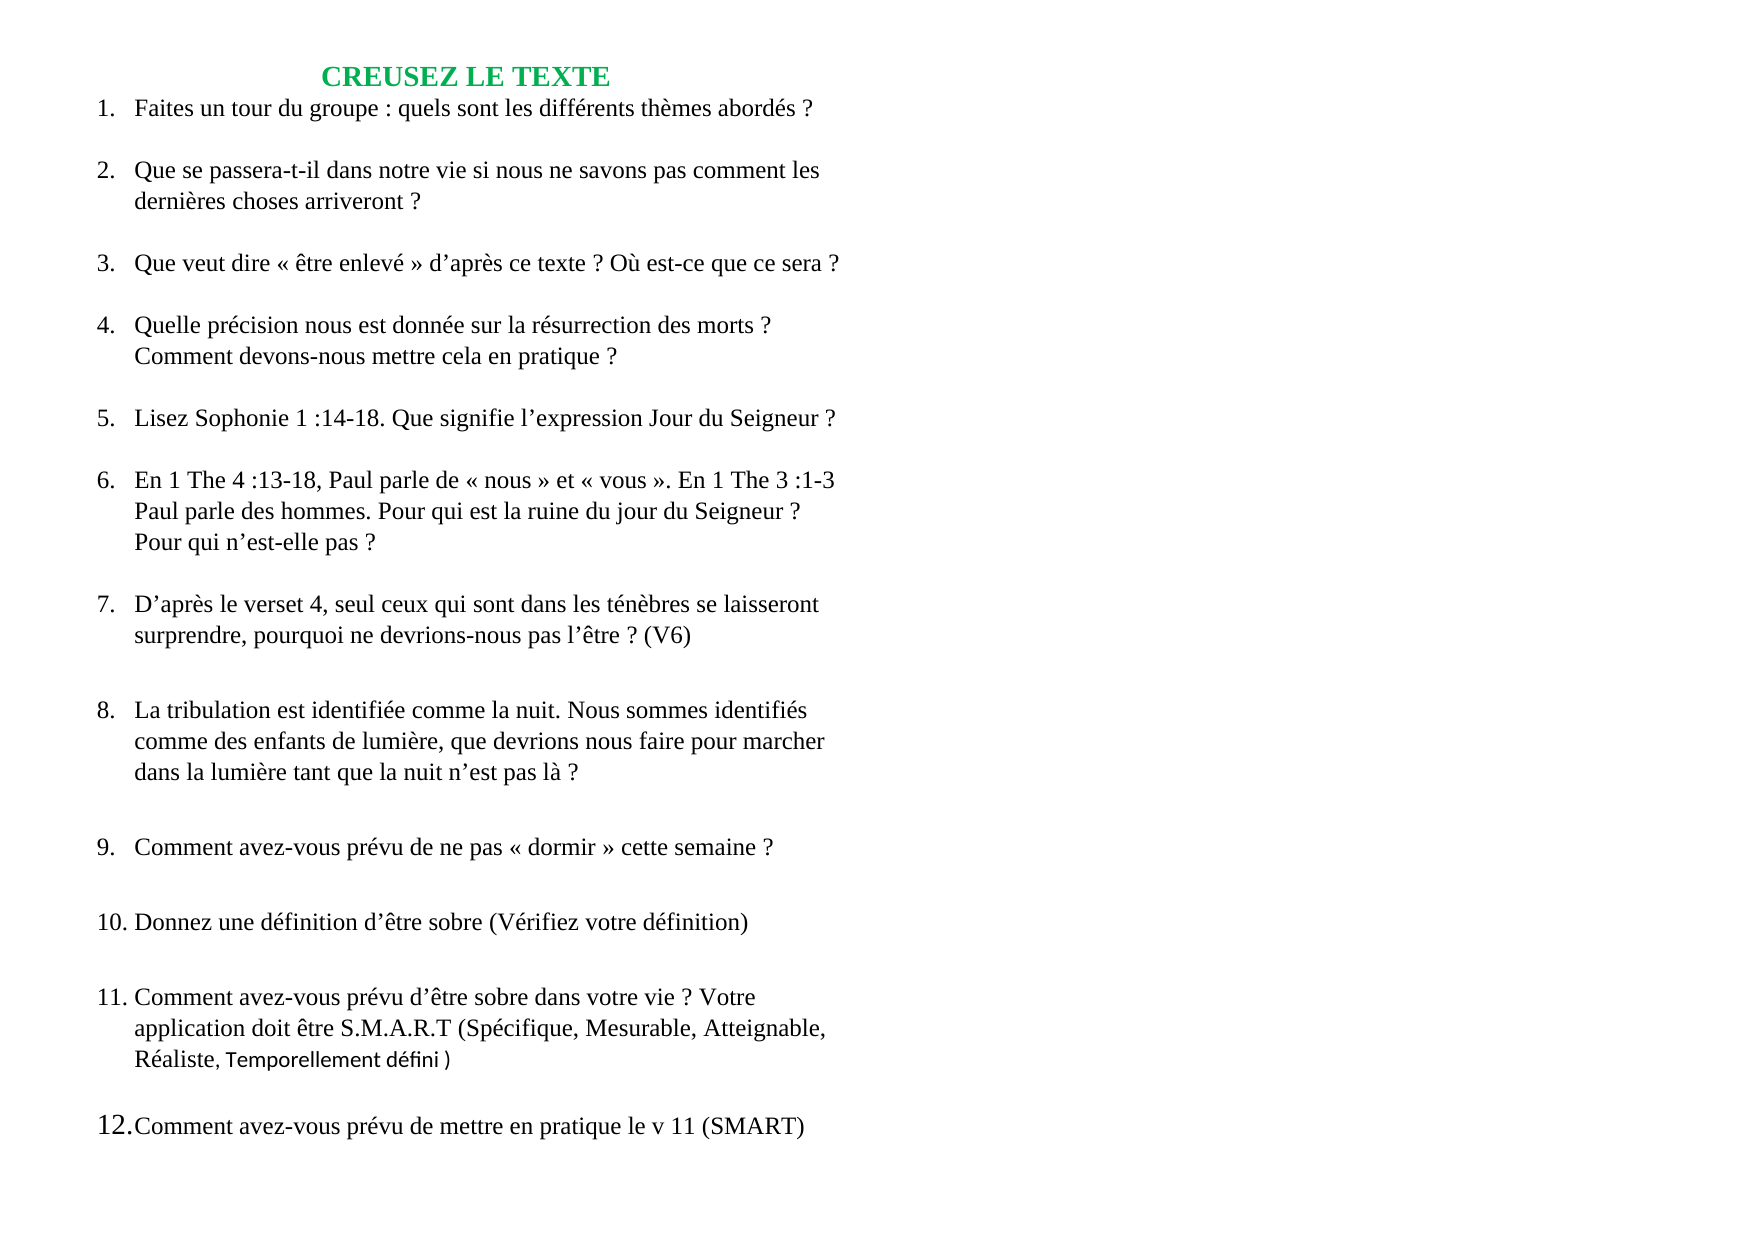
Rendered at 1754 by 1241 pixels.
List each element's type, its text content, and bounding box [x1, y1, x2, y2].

list Donnez une définition d’être sobre (Vérifiez votre définition) [97, 907, 847, 936]
list Lisez Sophonie 1 :14-18. Que signifie l’expression Jour du Seigneur ? [97, 403, 847, 432]
list Quelle précision nous est donnée sur la résurrection des morts ? Comment devons-nous mettre cela en pratique ? [97, 310, 847, 370]
list Comment avez-vous prévu de ne pas « dormir » cette semaine ? [97, 832, 847, 861]
text CREUSEZ LE TEXTE [59, 59, 847, 93]
list Faites un tour du groupe : quels sont les différents thèmes abordés ? [97, 93, 847, 121]
list Comment avez-vous prévu d’être sobre dans votre vie ? Votre application doit être S.M.A.R.T (Spécifique, Mesurable, Atteignable, Réaliste, Temporellement défini ) [97, 982, 847, 1073]
list Que veut dire « être enlevé » d’après ce texte ? Où est-ce que ce sera ? [97, 248, 847, 277]
list Comment avez-vous prévu de mettre en pratique le v 11 (SMART) [97, 1107, 847, 1140]
list En 1 The 4 :13-18, Paul parle de « nous » et « vous ». En 1 The 3 :1-3 Paul parle des hommes. Pour qui est la ruine du jour du Seigneur ? Pour qui n’est-elle pas ? [97, 465, 847, 556]
list D’après le verset 4, seul ceux qui sont dans les ténèbres se laisseront surprendre, pourquoi ne devrions-nous pas l’être ? (V6) [97, 589, 847, 649]
list La tribulation est identifiée comme la nuit. Nous sommes identifiés comme des enfants de lumière, que devrions nous faire pour marcher dans la lumière tant que la nuit n’est pas là ? [97, 695, 847, 786]
list Que se passera-t-il dans notre vie si nous ne savons pas comment les dernières choses arriveront ? [97, 155, 847, 214]
